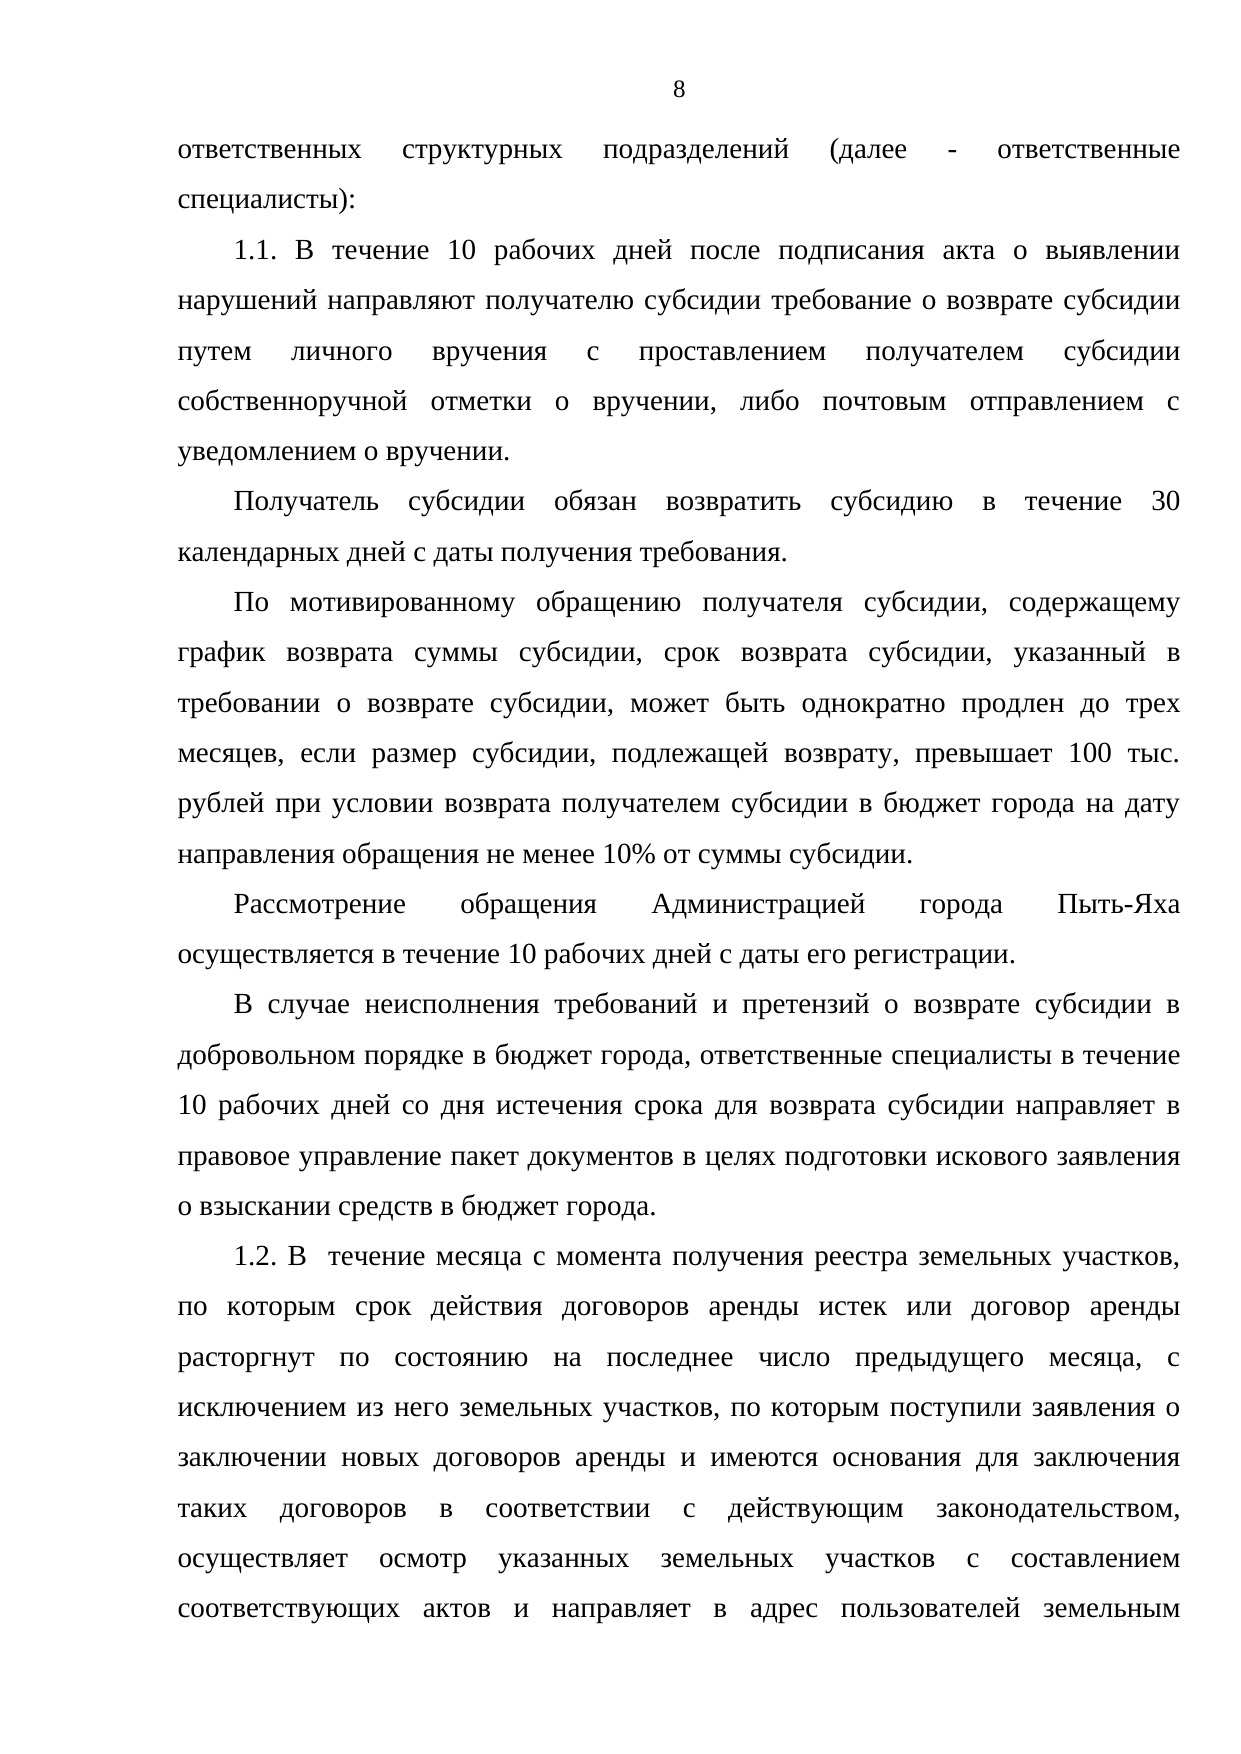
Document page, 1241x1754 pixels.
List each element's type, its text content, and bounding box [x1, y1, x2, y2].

text Получатель субсидии обязан возвратить субсидию в течение 30 календарных дней с даты получения требования. [177, 483, 1181, 567]
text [177, 1238, 1181, 1624]
text 1.1. В течение 10 рабочих дней после подписания акта о выявлении нарушений направляют получателю субсидии требование о возврате субсидии путем личного вручения с проставлением получателем субсидии собственноручной отметки о вручении, либо почтовым отправлением с уведомлением о вручении. [177, 232, 1181, 467]
text Рассмотрение обращения Администрацией города Пыть-Яха осуществляется в течение 10 рабочих дней с даты его регистрации. [177, 886, 1181, 970]
text В случае неисполнения требований и претензий о возврате субсидии в добровольном порядке в бюджет города, ответственные специалисты в течение 10 рабочих дней со дня истечения срока для возврата субсидии направляет в правовое управление пакет документов в целях подготовки искового заявления о взыскании средств в бюджет города. [177, 987, 1181, 1221]
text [177, 131, 1181, 215]
text По мотивированному обращению получателя субсидии, содержащему график возврата суммы субсидии, срок возврата субсидии, указанный в требовании о возврате субсидии, может быть однократно продлен до трех месяцев, если размер субсидии, подлежащей возврату, превышает 100 тыс. рублей при условии возврата получателем субсидии в бюджет города на дату направления обращения не менее 10% от суммы субсидии. [177, 584, 1181, 869]
